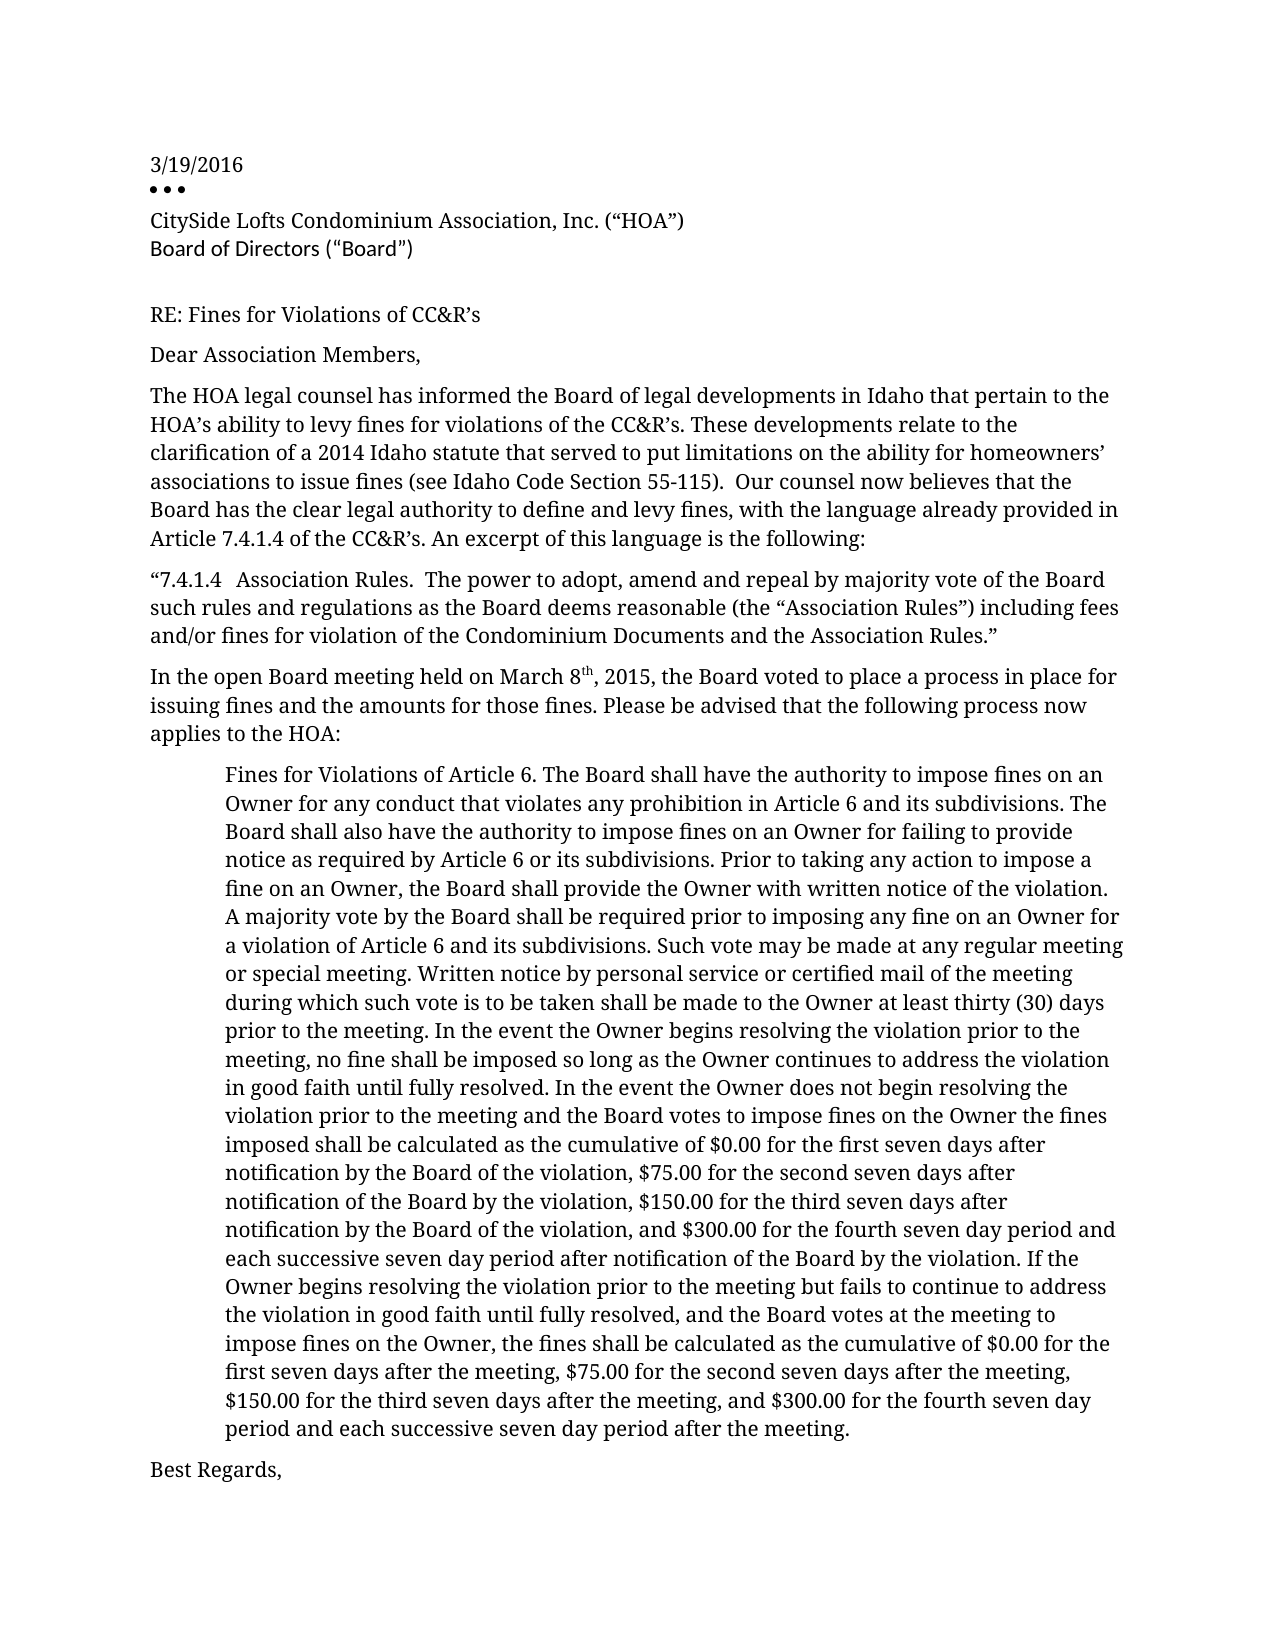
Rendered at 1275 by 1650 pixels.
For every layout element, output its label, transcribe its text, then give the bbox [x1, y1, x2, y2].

text RE: Fines for Violations of CC&R’s [150, 300, 1125, 328]
text In the open Board meeting held on March 8th, 2015, the Board voted to place a process in place for issuing fines and the amounts for those fines. Please be advised that the following process now applies to the HOA: [150, 662, 1125, 748]
text Fines for Violations of Article 6. The Board shall have the authority to impose fines on an Owner for any conduct that violates any prohibition in Article 6 and its subdivisions. The Board shall also have the authority to impose fines on an Owner for failing to provide notice as required by Article 6 or its subdivisions. Prior to taking any action to impose a fine on an Owner, the Board shall provide the Owner with written notice of the violation. A majority vote by the Board shall be required prior to imposing any fine on an Owner for a violation of Article 6 and its subdivisions. Such vote may be made at any regular meeting or special meeting. Written notice by personal service or certified mail of the meeting during which such vote is to be taken shall be made to the Owner at least thirty (30) days prior to the meeting. In the event the Owner begins resolving the violation prior to the meeting, no fine shall be imposed so long as the Owner continues to address the violation in good faith until fully resolved. In the event the Owner does not begin resolving the violation prior to the meeting and the Board votes to impose fines on the Owner the fines imposed shall be calculated as the cumulative of $0.00 for the first seven days after notification by the Board of the violation, $75.00 for the second seven days after notification of the Board by the violation, $150.00 for the third seven days after notification by the Board of the violation, and $300.00 for the fourth seven day period and each successive seven day period after notification of the Board by the violation. If the Owner begins resolving the violation prior to the meeting but fails to continue to address the violation in good faith until fully resolved, and the Board votes at the meeting to impose fines on the Owner, the fines shall be calculated as the cumulative of $0.00 for the first seven days after the meeting, $75.00 for the second seven days after the meeting, $150.00 for the third seven days after the meeting, and $300.00 for the fourth seven day period and each successive seven day period after the meeting. [225, 760, 1125, 1443]
text Best Regards, [150, 1455, 1125, 1484]
text Dear Association Members, [150, 341, 1125, 369]
text The HOA legal counsel has informed the Board of legal developments in Idaho that pertain to the HOA’s ability to levy fines for violations of the CC&R’s. These developments relate to the clarification of a 2014 Idaho statute that served to put limitations on the ability for homeowners’ associations to issue fines (see Idaho Code Section 55-115). Our counsel now believes that the Board has the clear legal authority to define and levy fines, with the language already provided in Article 7.4.1.4 of the CC&R’s. An excerpt of this language is the following: [150, 382, 1125, 552]
text “7.4.1.4 Association Rules. The power to adopt, amend and repeal by majority vote of the Board such rules and regulations as the Board deems reasonable (the “Association Rules”) including fees and/or fines for violation of the Condominium Documents and the Association Rules.” [150, 565, 1125, 650]
text CitySide Lofts Condominium Association, Inc. (“HOA”) [150, 206, 1125, 234]
